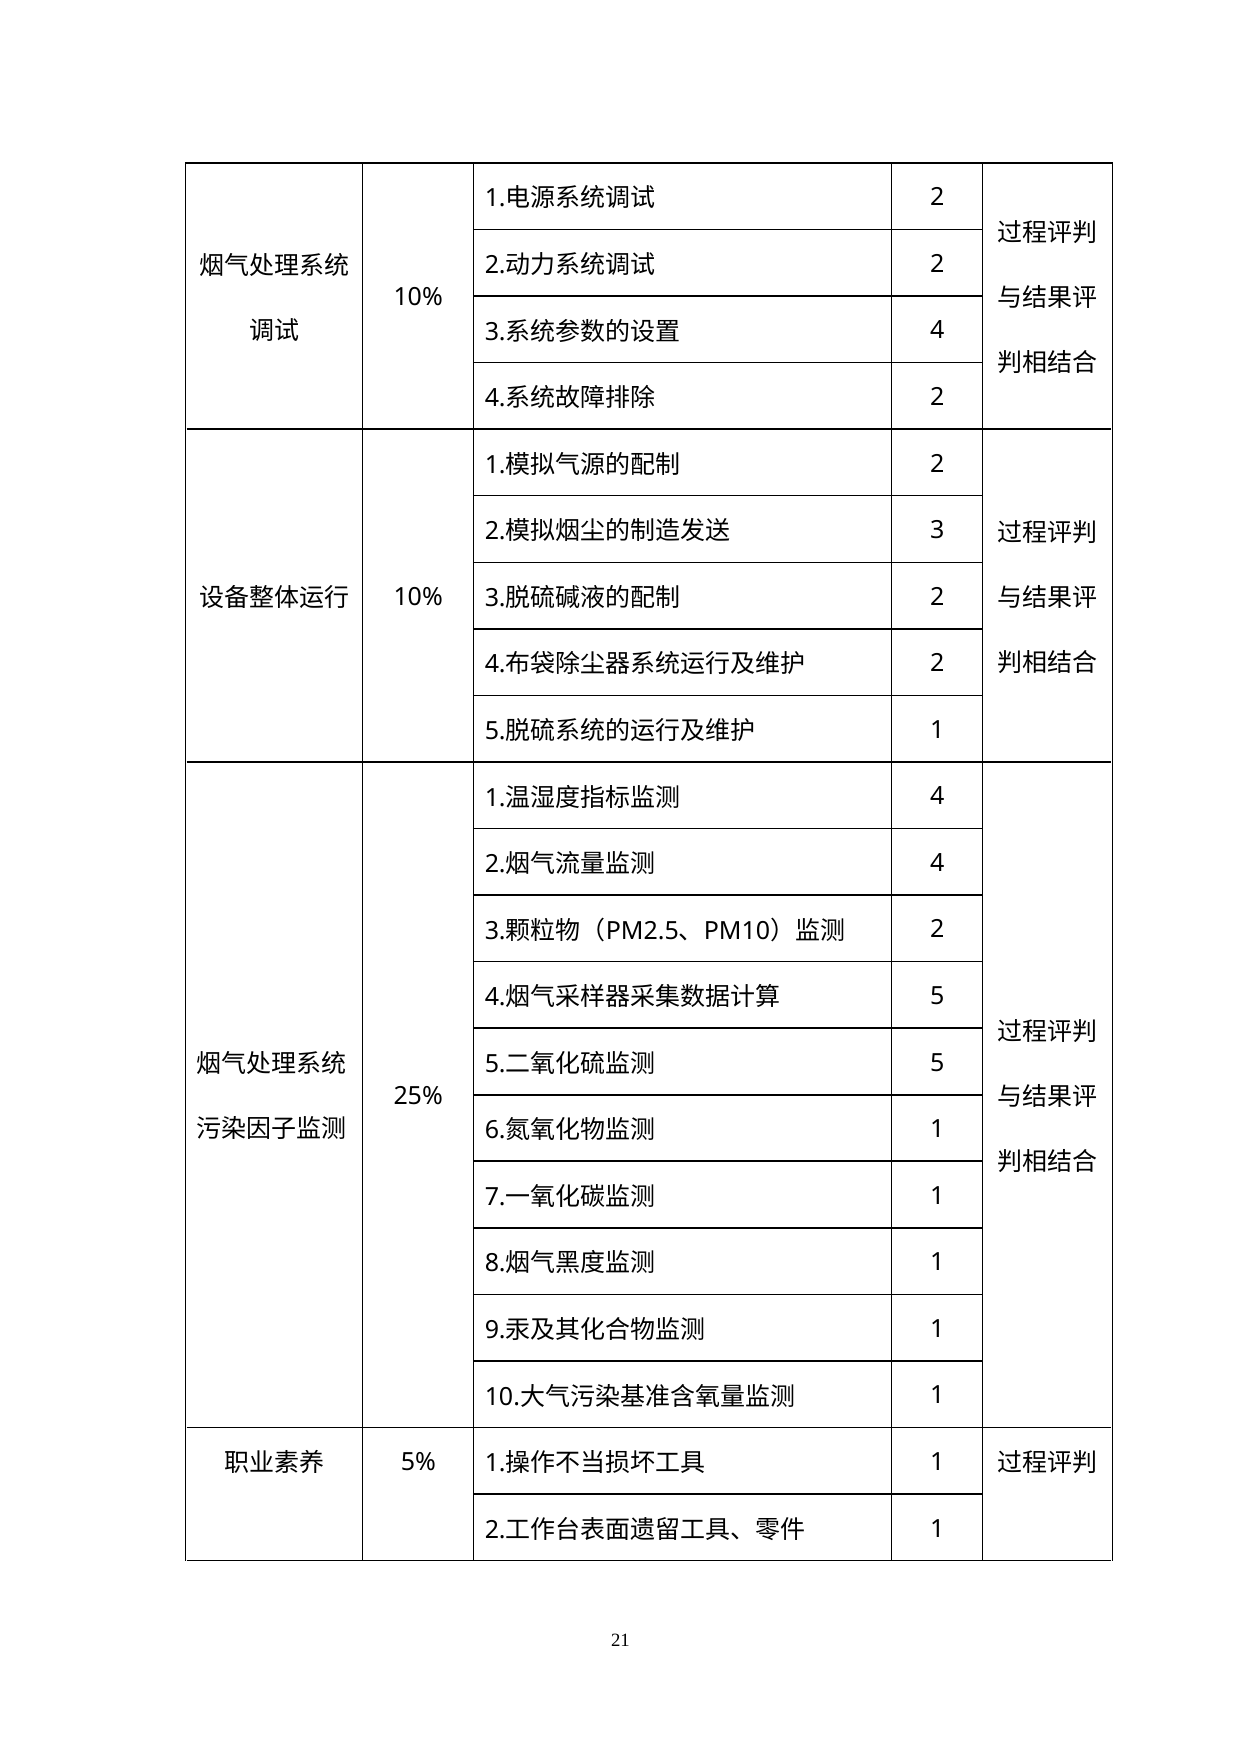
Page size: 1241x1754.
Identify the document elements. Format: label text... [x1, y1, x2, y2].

table_cell 8.烟气黑度监测 [474, 1229, 891, 1293]
table_cell 5.脱硫系统的运行及维护 [474, 696, 891, 761]
table_cell 过程评判与结果评判相结合 [983, 761, 1112, 1427]
table_cell 2.工作台表面遗留工具、零件 [474, 1495, 891, 1560]
table_cell 设备整体运行 [186, 429, 362, 761]
table_cell 3 [892, 496, 982, 561]
table_cell 2 [892, 563, 982, 628]
table_cell 1 [892, 1295, 982, 1360]
table_cell 过程评判与结果评判相结合 [983, 428, 1112, 761]
table_cell 6.氮氧化物监测 [474, 1096, 891, 1160]
table_cell 3.脱硫碱液的配制 [474, 563, 891, 628]
table_cell 1.电源系统调试 [474, 164, 891, 228]
table_cell 10% [363, 164, 473, 428]
table_cell 烟气处理系统调试 [186, 164, 362, 428]
table_cell 2 [892, 230, 982, 295]
table_cell 4 [892, 297, 982, 362]
table_cell 1.温湿度指标监测 [474, 763, 891, 828]
table_cell 1 [892, 1162, 982, 1227]
table_cell 2.动力系统调试 [474, 230, 891, 295]
table_cell 5 [892, 1029, 982, 1094]
table_cell 1 [892, 1229, 982, 1293]
table_cell 2 [892, 896, 982, 961]
table_cell 4.系统故障排除 [474, 363, 891, 428]
table_cell 10.大气污染基准含氧量监测 [474, 1362, 891, 1427]
table_cell 职业素养 [186, 1428, 362, 1560]
table_cell 2 [892, 164, 982, 228]
table_cell 2.模拟烟尘的制造发送 [474, 496, 891, 561]
table_cell 1.操作不当损坏工具 [474, 1428, 891, 1493]
table_cell 烟气处理系统污染因子监测 [186, 762, 362, 1427]
table_cell 2 [892, 430, 982, 495]
table_cell 过程评判 [983, 1427, 1112, 1560]
table_cell 3.颗粒物（PM2.5、PM10）监测 [474, 896, 891, 961]
table_cell 4.布袋除尘器系统运行及维护 [474, 630, 891, 694]
table_cell 2.烟气流量监测 [474, 829, 891, 894]
table_cell 1 [892, 1362, 982, 1427]
table_cell 25% [363, 763, 473, 1427]
table_cell 4 [892, 829, 982, 894]
table_cell 5% [363, 1428, 473, 1560]
table_cell 5.二氧化硫监测 [474, 1029, 891, 1094]
table_cell 1 [892, 696, 982, 761]
table_cell 9.汞及其化合物监测 [474, 1295, 891, 1360]
table_cell 4.烟气采样器采集数据计算 [474, 962, 891, 1027]
table_cell 10% [363, 430, 473, 761]
table_cell 4 [892, 763, 982, 828]
table_cell 1 [892, 1495, 982, 1560]
table_cell 1 [892, 1428, 982, 1493]
table_cell 2 [892, 630, 982, 694]
table_cell 5 [892, 962, 982, 1027]
table_cell 3.系统参数的设置 [474, 297, 891, 362]
table_cell 1 [892, 1096, 982, 1160]
table_cell 7.一氧化碳监测 [474, 1162, 891, 1227]
table_cell 2 [892, 363, 982, 428]
table_cell 1.模拟气源的配制 [474, 430, 891, 495]
table_cell 过程评判与结果评判相结合 [983, 164, 1112, 428]
